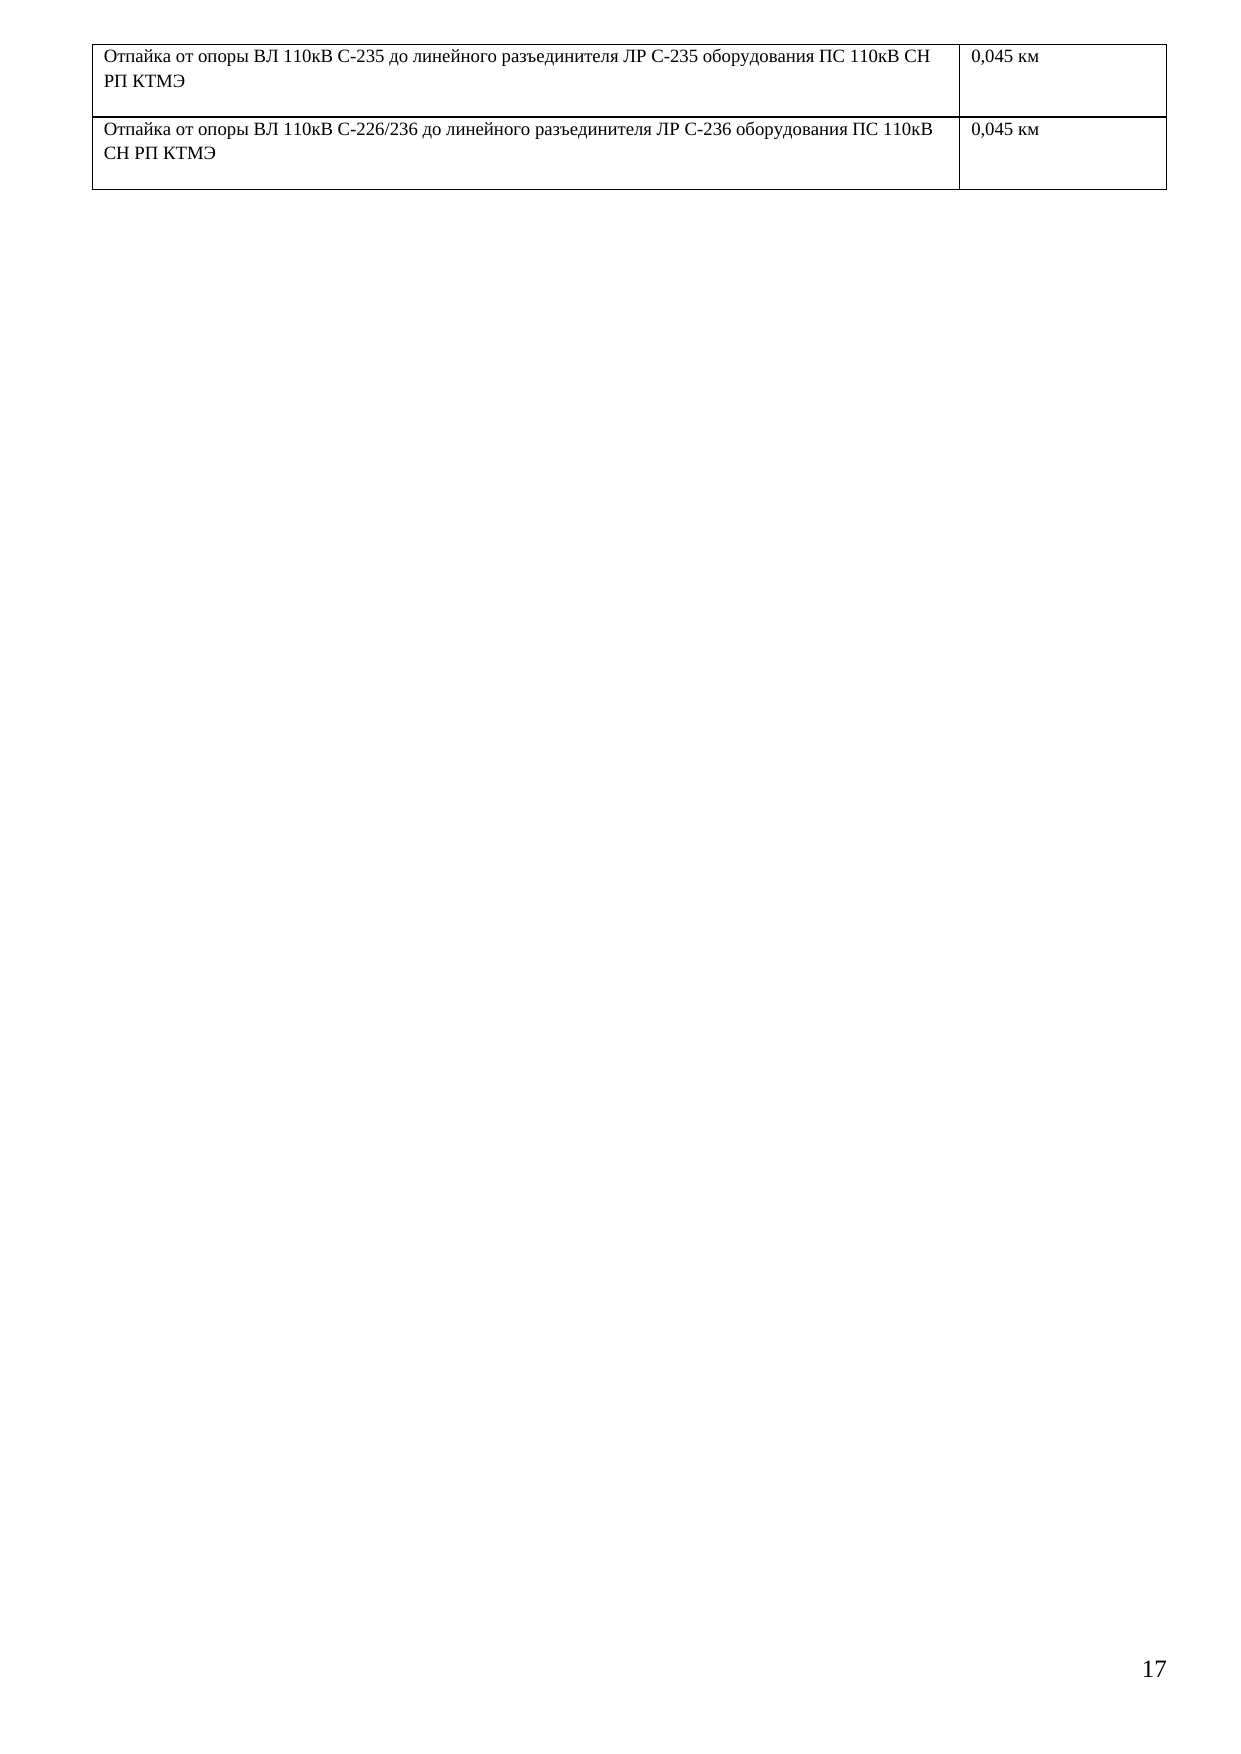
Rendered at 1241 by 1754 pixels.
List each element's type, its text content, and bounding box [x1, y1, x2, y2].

table_cell Отпайка от опоры ВЛ 110кВ С-226/236 до линейного разъединителя ЛР С-236 оборудования ПС 110кВ СН РП КТМЭ [93, 118, 959, 188]
table_cell 0,045 км [960, 118, 1166, 188]
table_cell 0,045 км [960, 45, 1166, 116]
table_cell Отпайка от опоры ВЛ 110кВ С-235 до линейного разъединителя ЛР С-235 оборудования ПС 110кВ СН РП КТМЭ [93, 45, 959, 116]
